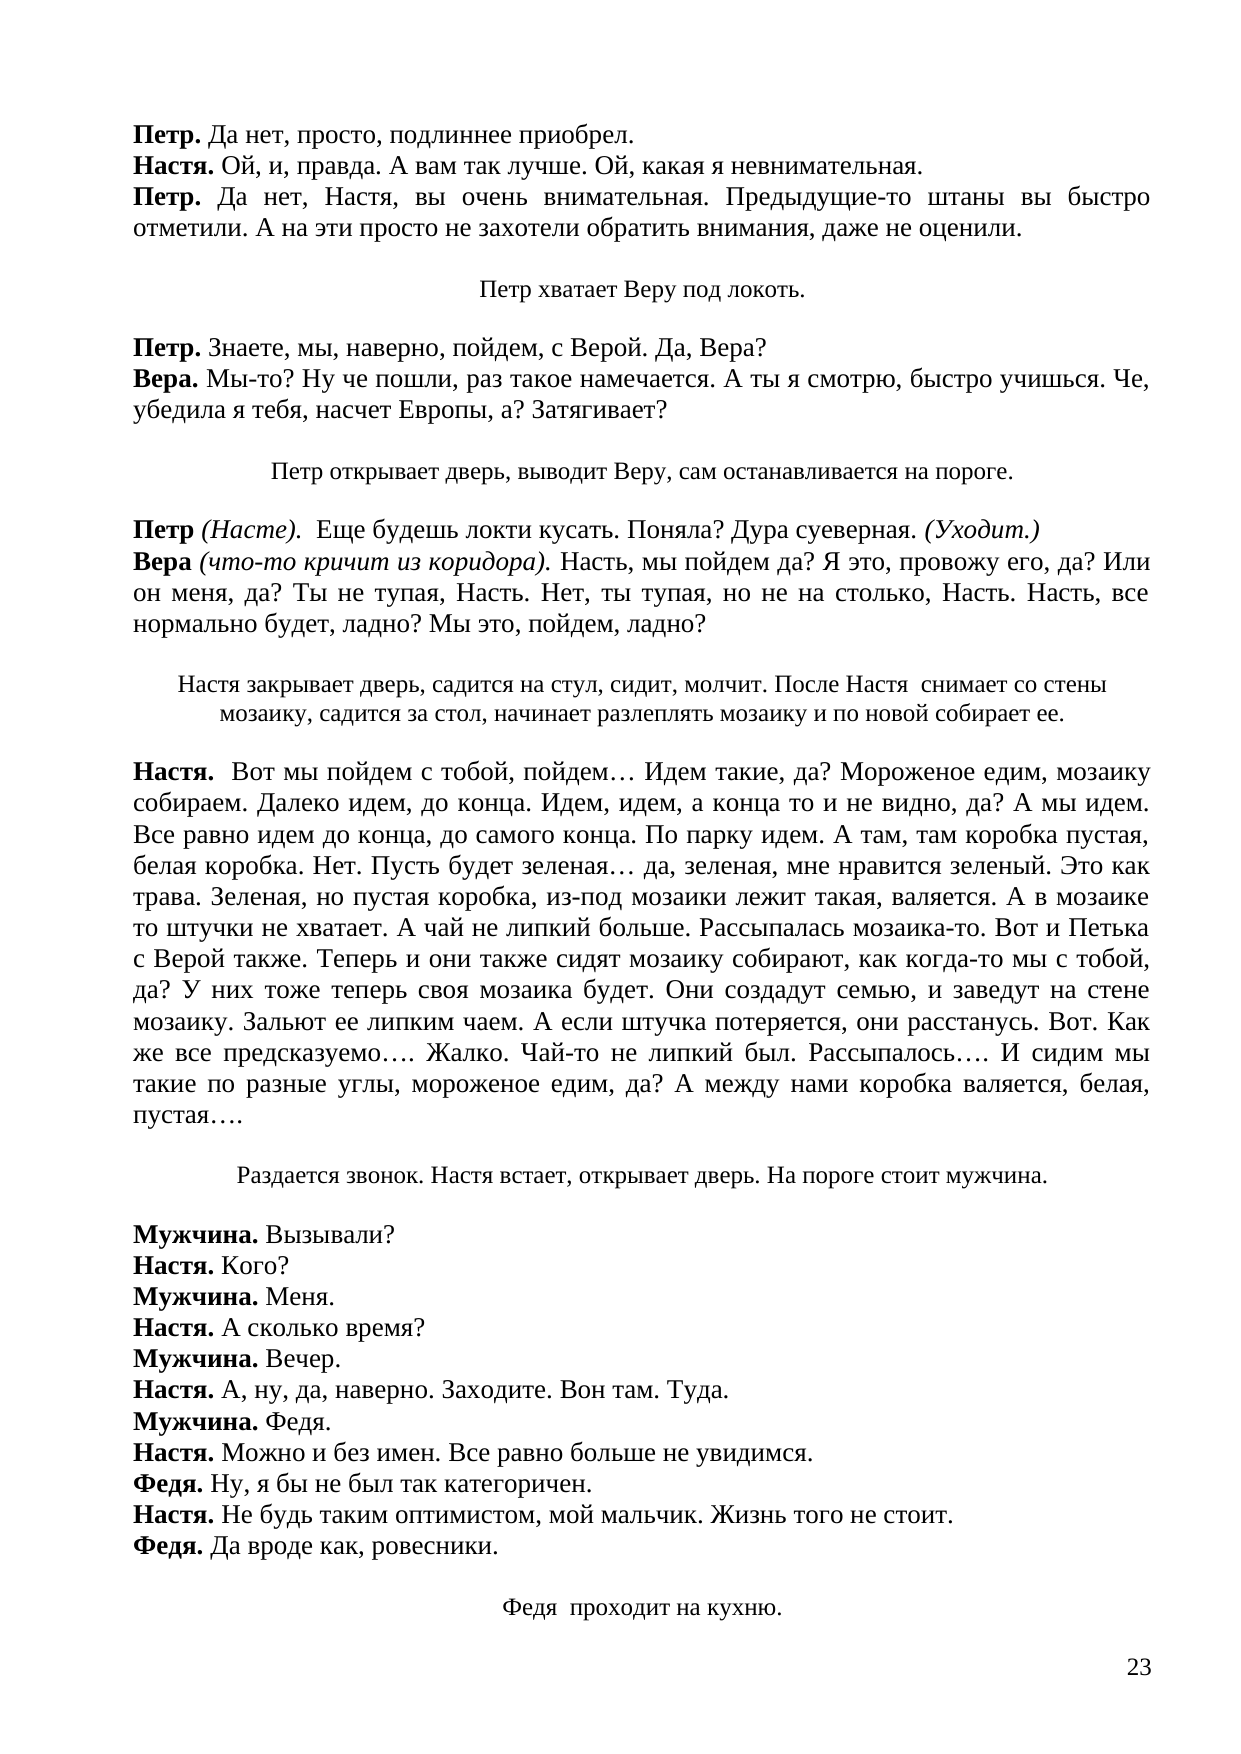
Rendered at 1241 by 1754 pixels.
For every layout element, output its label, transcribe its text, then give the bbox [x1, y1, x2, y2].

text Настя. Не будь таким оптимистом, мой мальчик. Жизнь того не стоит. [133, 1498, 1152, 1529]
text Вера. Мы-то? Ну че пошли, раз такое намечается. А ты я смотрю, быстро учишься. Че, убедила я тебя, насчет Европы, а? Затягивает? [133, 362, 1152, 425]
text Петр (Насте). Еще будешь локти кусать. Поняла? Дура суеверная. (Уходит.) [133, 513, 1152, 544]
text Настя. А, ну, да, наверно. Заходите. Вон там. Туда. [133, 1373, 1152, 1405]
text Настя закрывает дверь, садится на стул, сидит, молчит. После Настя снимает со стены мозаику, садится за стол, начинает разлеплять мозаику и по новой собирает ее. [133, 669, 1152, 727]
text Федя. Ну, я бы не был так категоричен. [133, 1467, 1152, 1498]
text Настя. Можно и без имен. Все равно больше не увидимся. [133, 1436, 1152, 1467]
text Настя. Вот мы пойдем с тобой, пойдем… Идем такие, да? Мороженое едим, мозаику собираем. Далеко идем, до конца. Идем, идем, а конца то и не видно, да? А мы идем. Все равно идем до конца, до самого конца. По парку идем. А там, там коробка пустая, белая коробка. Нет. Пусть будет зеленая… да, зеленая, мне нравится зеленый. Это как трава. Зеленая, но пустая коробка, из-под мозаики лежит такая, валяется. А в мозаике то штучки не хватает. А чай не липкий больше. Рассыпалась мозаика-то. Вот и Петька с Верой также. Теперь и они также сидят мозаику собирают, как когда-то мы с тобой, да? У них тоже теперь своя мозаика будет. Они создадут семью, и заведут на стене мозаику. Зальют ее липким чаем. А если штучка потеряется, они расстанусь. Вот. Как же все предсказуемо…. Жалко. Чай-то не липкий был. Рассыпалось…. И сидим мы такие по разные углы, мороженое едим, да? А между нами коробка валяется, белая, пустая…. [133, 755, 1152, 1129]
text Мужчина. Вызывали? [133, 1218, 1152, 1249]
text Мужчина. Меня. [133, 1280, 1152, 1311]
text Петр хватает Веру под локоть. [133, 274, 1152, 303]
text Мужчина. Федя. [133, 1405, 1152, 1436]
text Настя. А сколько время? [133, 1311, 1152, 1342]
text Раздается звонок. Настя встает, открывает дверь. На пороге стоит мужчина. [133, 1160, 1152, 1189]
text Настя. Кого? [133, 1249, 1152, 1280]
text Петр. Да нет, Настя, вы очень внимательная. Предыдущие-то штаны вы быстро отметили. А на эти просто не захотели обратить внимания, даже не оценили. [133, 180, 1152, 243]
text Петр. Да нет, просто, подлиннее приобрел. [133, 118, 1152, 149]
text Федя проходит на кухню. [133, 1592, 1152, 1620]
text Федя. Да вроде как, ровесники. [133, 1529, 1152, 1560]
text Настя. Ой, и, правда. А вам так лучше. Ой, какая я невнимательная. [133, 149, 1152, 180]
text Петр. Знаете, мы, наверно, пойдем, с Верой. Да, Вера? [133, 331, 1152, 362]
text Вера (что-то кричит из коридора). Насть, мы пойдем да? Я это, провожу его, да? Или он меня, да? Ты не тупая, Насть. Нет, ты тупая, но не на столько, Насть. Насть, все нормально будет, ладно? Мы это, пойдем, ладно? [133, 544, 1152, 638]
text Петр открывает дверь, выводит Веру, сам останавливается на пороге. [133, 456, 1152, 485]
text Мужчина. Вечер. [133, 1342, 1152, 1373]
